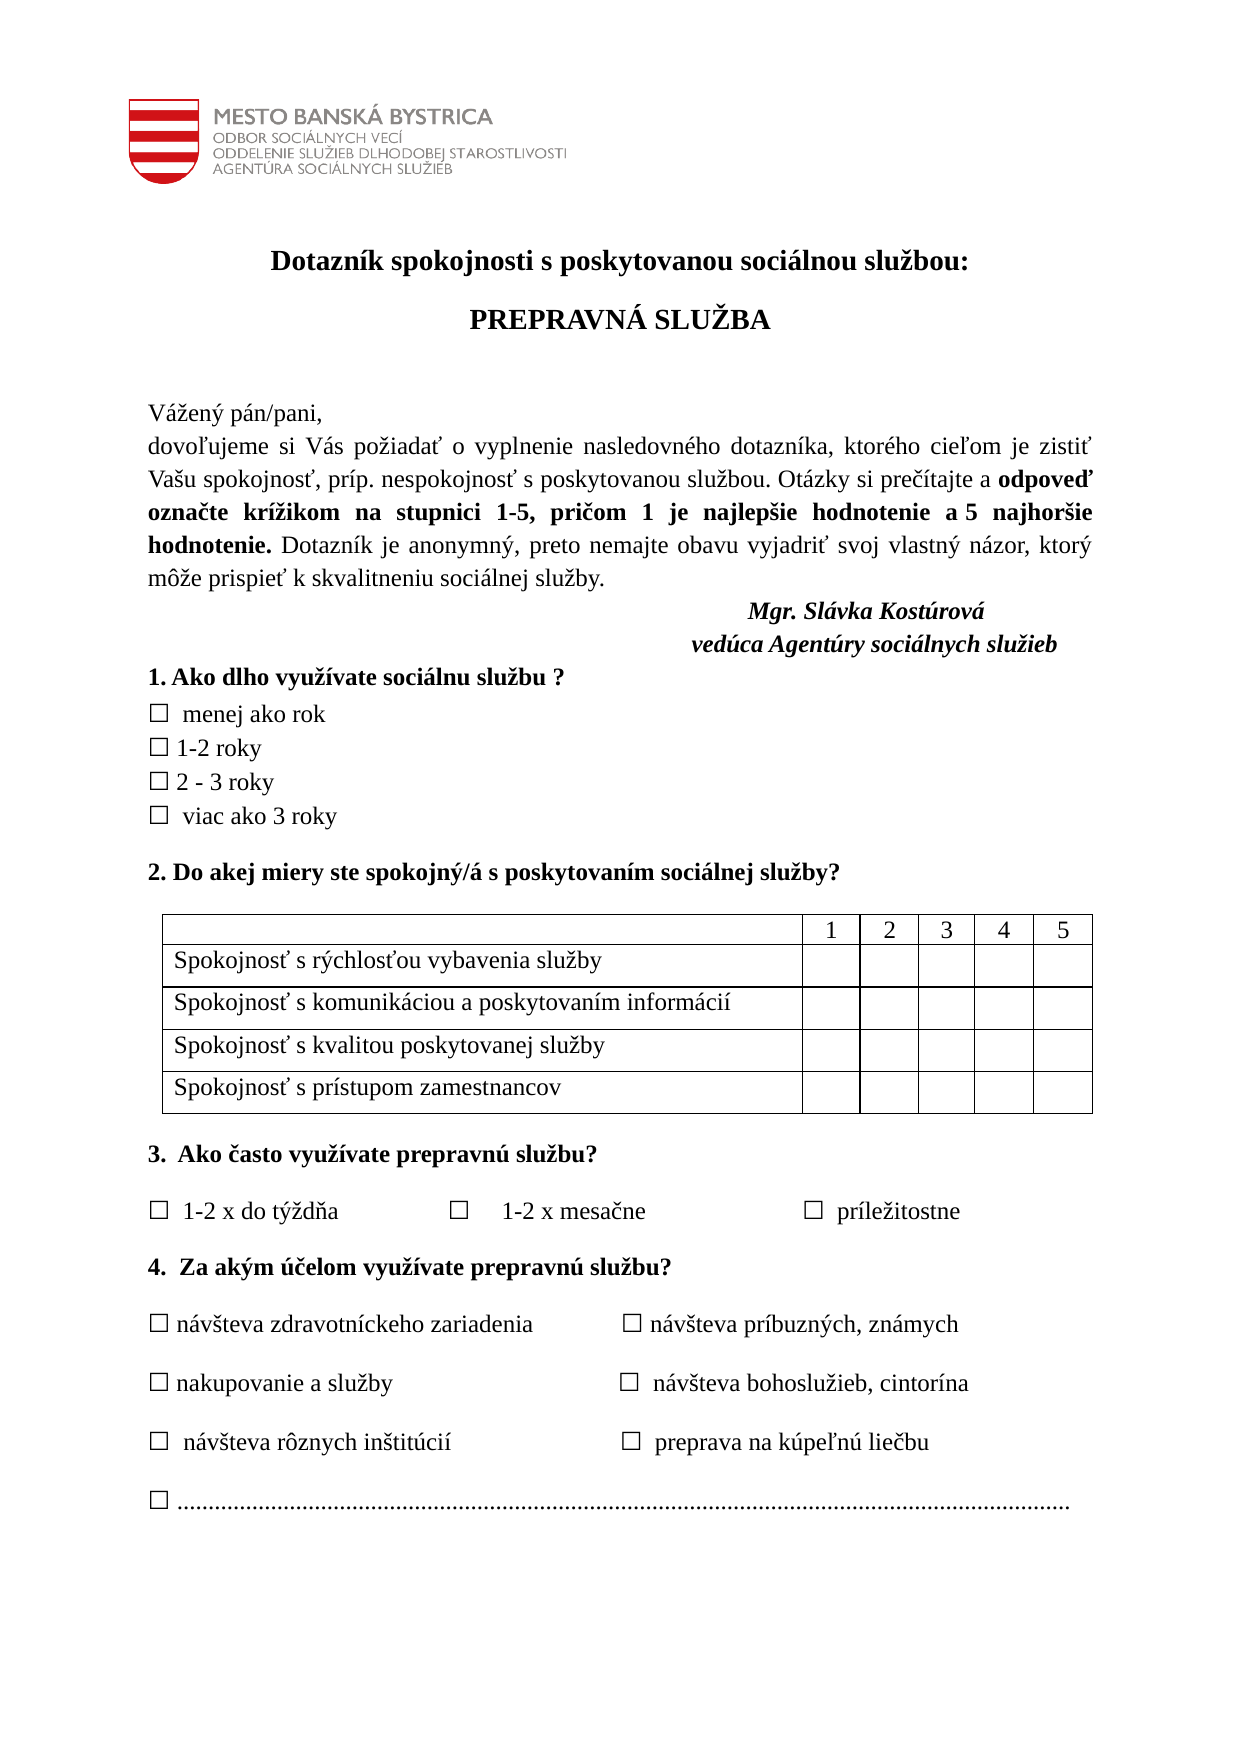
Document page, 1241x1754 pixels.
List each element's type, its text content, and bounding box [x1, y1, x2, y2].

table_cell [1034, 945, 1092, 986]
text Vážený pán/pani, [148, 398, 1093, 427]
table_cell [975, 1030, 1033, 1071]
table_cell [861, 1072, 918, 1113]
text ☐ 1-2 roky [148, 729, 1093, 764]
table_cell Spokojnosť s rýchlosťou vybavenia služby [163, 945, 802, 986]
text Mgr. Slávka Kostúrová [148, 596, 1093, 625]
table_header 1 [803, 915, 859, 944]
table_header 4 [975, 915, 1033, 944]
text ☐ 2 - 3 roky [148, 764, 1093, 798]
table_cell [803, 1030, 859, 1071]
text PREPRAVNÁ SLUŽBA [148, 302, 1093, 336]
table_header 5 [1034, 915, 1092, 944]
table_header 2 [861, 915, 918, 944]
text Dotazník spokojnosti s poskytovanou sociálnou službou: [148, 243, 1093, 277]
table_cell [919, 1072, 974, 1113]
table_cell [803, 1072, 859, 1113]
table_cell [1034, 1030, 1092, 1071]
table_cell [1034, 988, 1092, 1029]
text 4. Za akým účelom využívate prepravnú službu? [148, 1252, 1107, 1281]
text ☐ viac ako 3 roky [148, 798, 1093, 832]
table_cell [803, 945, 859, 986]
table_cell [861, 1030, 918, 1071]
text vedúca Agentúry sociálnych služieb [148, 629, 1093, 658]
table_cell [1034, 1072, 1092, 1113]
table_cell [919, 945, 974, 986]
table_cell Spokojnosť s kvalitou poskytovanej služby [163, 1030, 802, 1071]
text dovoľujeme si Vás požiadať o vyplnenie nasledovného dotazníka, ktorého cieľom je zistiť Vašu spokojnosť, príp. nespokojnosť s poskytovanou službou. Otázky si prečítajte a odpoveď označte krížikom na stupnici 1-5, pričom 1 je najlepšie hodnotenie a 5 najhoršie hodnotenie. Dotazník je anonymný, preto nemajte obavu vyjadriť svoj vlastný názor, ktorý môže prispieť k skvalitneniu sociálnej služby. [148, 431, 1093, 592]
table_header [163, 915, 802, 944]
table_cell [803, 988, 859, 1029]
picture [128, 99, 567, 184]
table_cell [975, 945, 1033, 986]
table_cell [975, 1072, 1033, 1113]
table_cell Spokojnosť s komunikáciou a poskytovaním informácií [163, 988, 802, 1029]
table_cell [975, 988, 1033, 1029]
table_cell [919, 1030, 974, 1071]
text 2. Do akej miery ste spokojný/á s poskytovaním sociálnej služby? [148, 857, 1093, 886]
text ☐ nakupovanie a služby ☐ návšteva bohoslužieb, cintorína [148, 1365, 1107, 1399]
text ☐ návšteva rôznych inštitúcií ☐ preprava na kúpeľnú liečbu [148, 1424, 1107, 1458]
text ☐ menej ako rok [148, 696, 1093, 729]
table_cell Spokojnosť s prístupom zamestnancov [163, 1072, 802, 1113]
text ☐ 1-2 x do týždňa ☐ 1-2 x mesačne ☐ príležitostne [148, 1193, 1107, 1227]
text 3. Ako často využívate prepravnú službu? [148, 1139, 1107, 1168]
table_cell [861, 988, 918, 1029]
table_cell [919, 988, 974, 1029]
table_header 3 [919, 915, 974, 944]
text ☐ ............................................................................................................................................... [148, 1483, 1107, 1517]
text 1. Ako dlho využívate sociálnu službu ? [148, 662, 1093, 691]
table_cell [861, 945, 918, 986]
text ☐ návšteva zdravotníckeho zariadenia ☐ návšteva príbuzných, známych [148, 1306, 1107, 1340]
